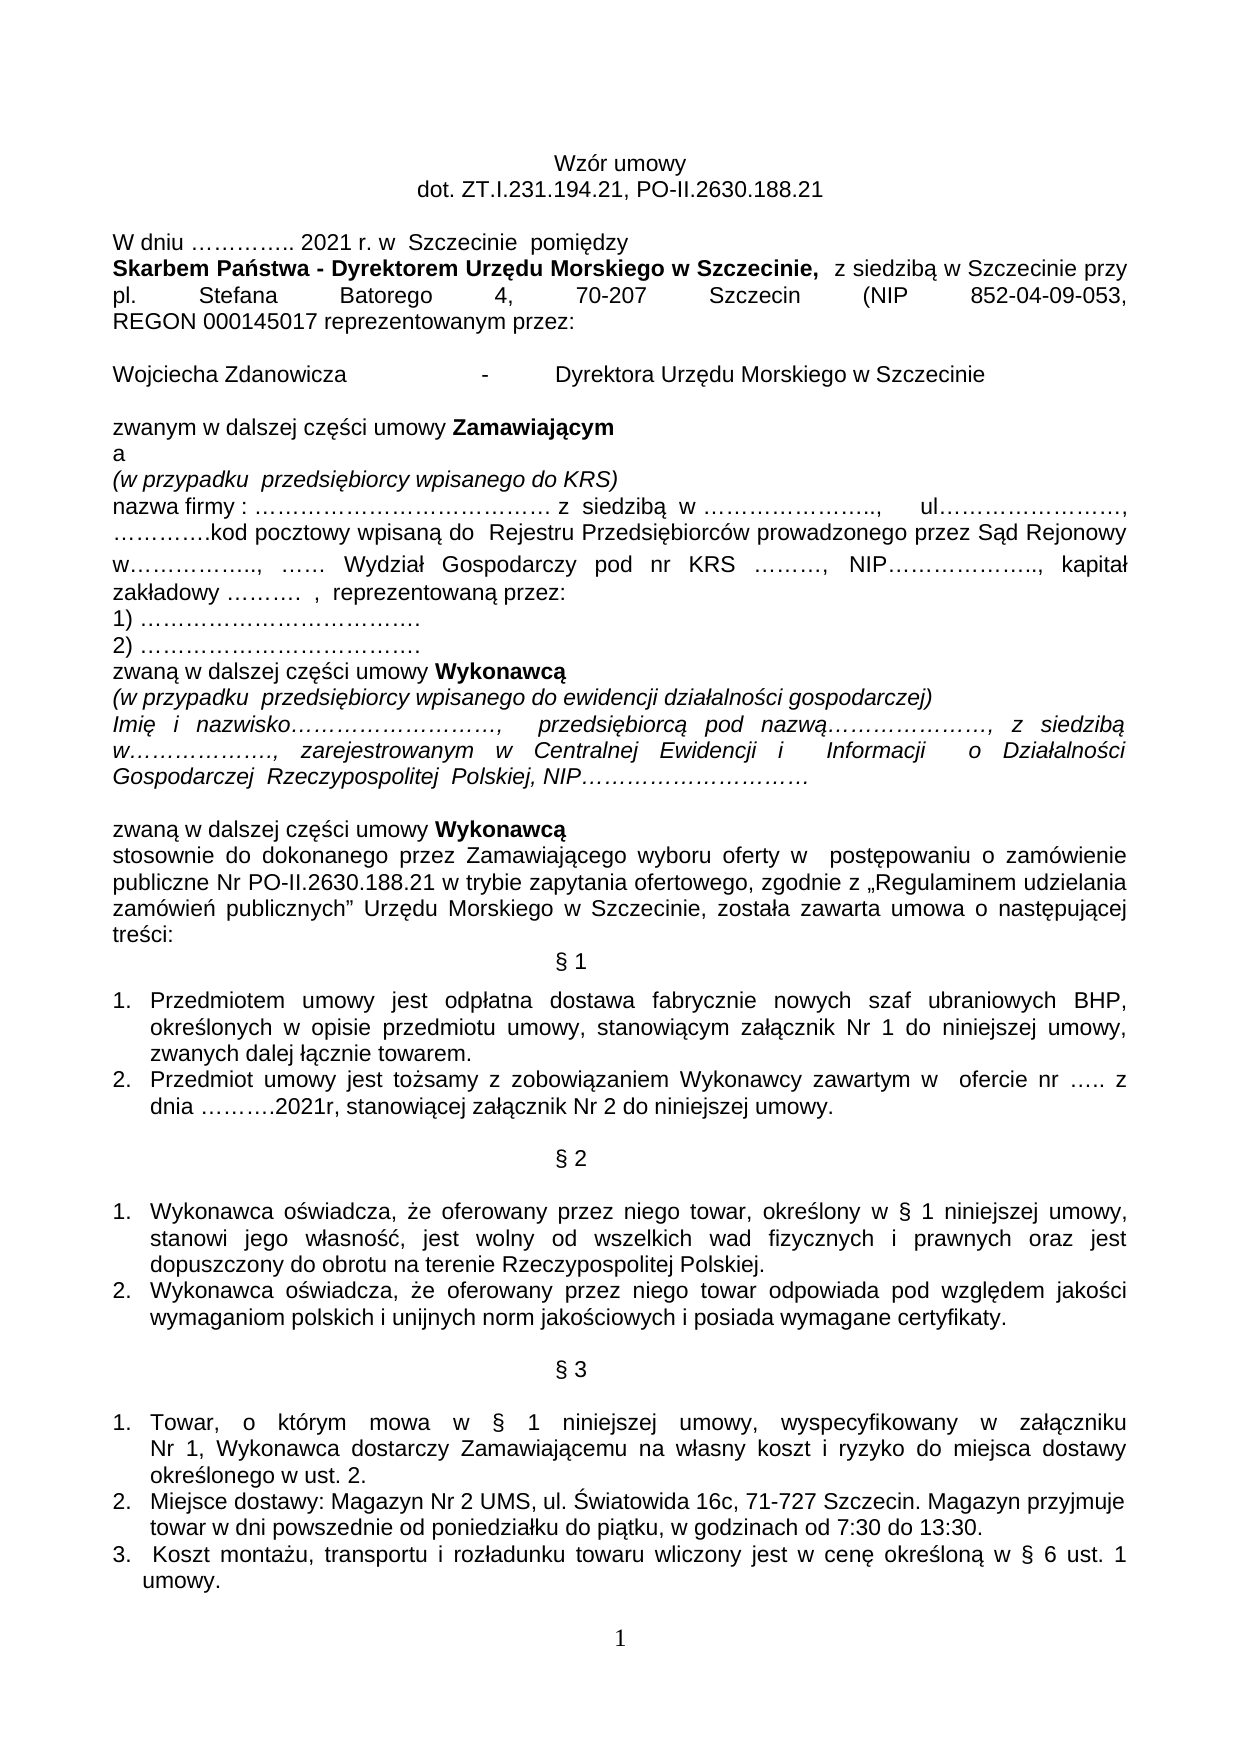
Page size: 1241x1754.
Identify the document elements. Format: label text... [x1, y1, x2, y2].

text nazwa firmy : ………………………………… z siedzibą w ………………….., ul……………………,………….kod pocztowy wpisaną do Rejestru Przedsiębiorców prowadzonego przez Sąd Rejonowy w…………….., …… Wydział Gospodarczy pod nr KRS ………, NIP……………….., kapitał zakładowy ………. , reprezentowaną przez: [112, 493, 1128, 605]
text Wzór umowy [112, 150, 1128, 176]
list Przedmiotem umowy jest odpłatna dostawa fabrycznie nowych szaf ubraniowych BHP, określonych w opisie przedmiotu umowy, stanowiącym załącznik Nr 1 do niniejszej umowy, zwanych dalej łącznie towarem. [112, 987, 1128, 1066]
text Wojciecha Zdanowicza - Dyrektora Urzędu Morskiego w Szczecinie [112, 361, 1128, 387]
list Koszt montażu, transportu i rozładunku towaru wliczony jest w cenę określoną w § 6 ust. 1 umowy. [112, 1541, 1128, 1593]
text dot. ZT.I.231.194.21, PO-II.2630.188.21 [112, 176, 1128, 203]
text Skarbem Państwa - Dyrektorem Urzędu Morskiego w Szczecinie, z siedzibą w Szczecinie przy pl. Stefana Batorego 4, 70-207 Szczecin (NIP 852-04-09-053, REGON 000145017 reprezentowanym przez: [112, 255, 1128, 334]
text 1) ………………………………. [112, 605, 1128, 632]
text § 2 [481, 1145, 1128, 1172]
list Wykonawca oświadcza, że oferowany przez niego towar odpowiada pod względem jakości wymaganiom polskich i unijnych norm jakościowych i posiada wymagane certyfikaty. [112, 1277, 1128, 1330]
text stosownie do dokonanego przez Zamawiającego wyboru oferty w postępowaniu o zamówienie publiczne Nr PO-II.2630.188.21 w trybie zapytania ofertowego, zgodnie z „Regulaminem udzielania zamówień publicznych” Urzędu Morskiego w Szczecinie, została zawarta umowa o następującej treści: [112, 842, 1128, 948]
text Imię i nazwisko………………………, przedsiębiorcą pod nazwą…………………, z siedzibą w………………., zarejestrowanym w Centralnej Ewidencji i Informacji o Działalności Gospodarczej Rzeczypospolitej Polskiej, NIP………………………… [112, 711, 1128, 790]
text W dniu ………….. 2021 r. w Szczecinie pomiędzy [112, 229, 1128, 255]
text 2) ………………………………. [112, 632, 1128, 658]
list Przedmiot umowy jest tożsamy z zobowiązaniem Wykonawcy zawartym w ofercie nr ….. z dnia ……….2021r, stanowiącej załącznik Nr 2 do niniejszej umowy. [112, 1066, 1128, 1119]
list Miejsce dostawy: Magazyn Nr 2 UMS, ul. Światowida 16c, 71-727 Szczecin. Magazyn przyjmuje towar w dni powszednie od poniedziałku do piątku, w godzinach od 7:30 do 13:30. [112, 1488, 1128, 1541]
text zwaną w dalszej części umowy Wykonawcą [112, 816, 1128, 842]
list Wykonawca oświadcza, że oferowany przez niego towar, określony w § 1 niniejszej umowy, stanowi jego własność, jest wolny od wszelkich wad fizycznych i prawnych oraz jest dopuszczony do obrotu na terenie Rzeczypospolitej Polskiej. [112, 1198, 1128, 1277]
list Towar, o którym mowa w § 1 niniejszej umowy, wyspecyfikowany w załączniku Nr 1, Wykonawca dostarczy Zamawiającemu na własny koszt i ryzyko do miejsca dostawy określonego w ust. 2. [112, 1409, 1128, 1488]
text a [112, 440, 1128, 466]
text zwanym w dalszej części umowy Zamawiającym [112, 413, 1128, 440]
text (w przypadku przedsiębiorcy wpisanego do ewidencji działalności gospodarczej) [112, 684, 1128, 711]
text zwaną w dalszej części umowy Wykonawcą [112, 658, 1128, 684]
text § 1 [112, 948, 1128, 974]
text § 3 [555, 1356, 1128, 1383]
text (w przypadku przedsiębiorcy wpisanego do KRS) [112, 466, 1128, 493]
